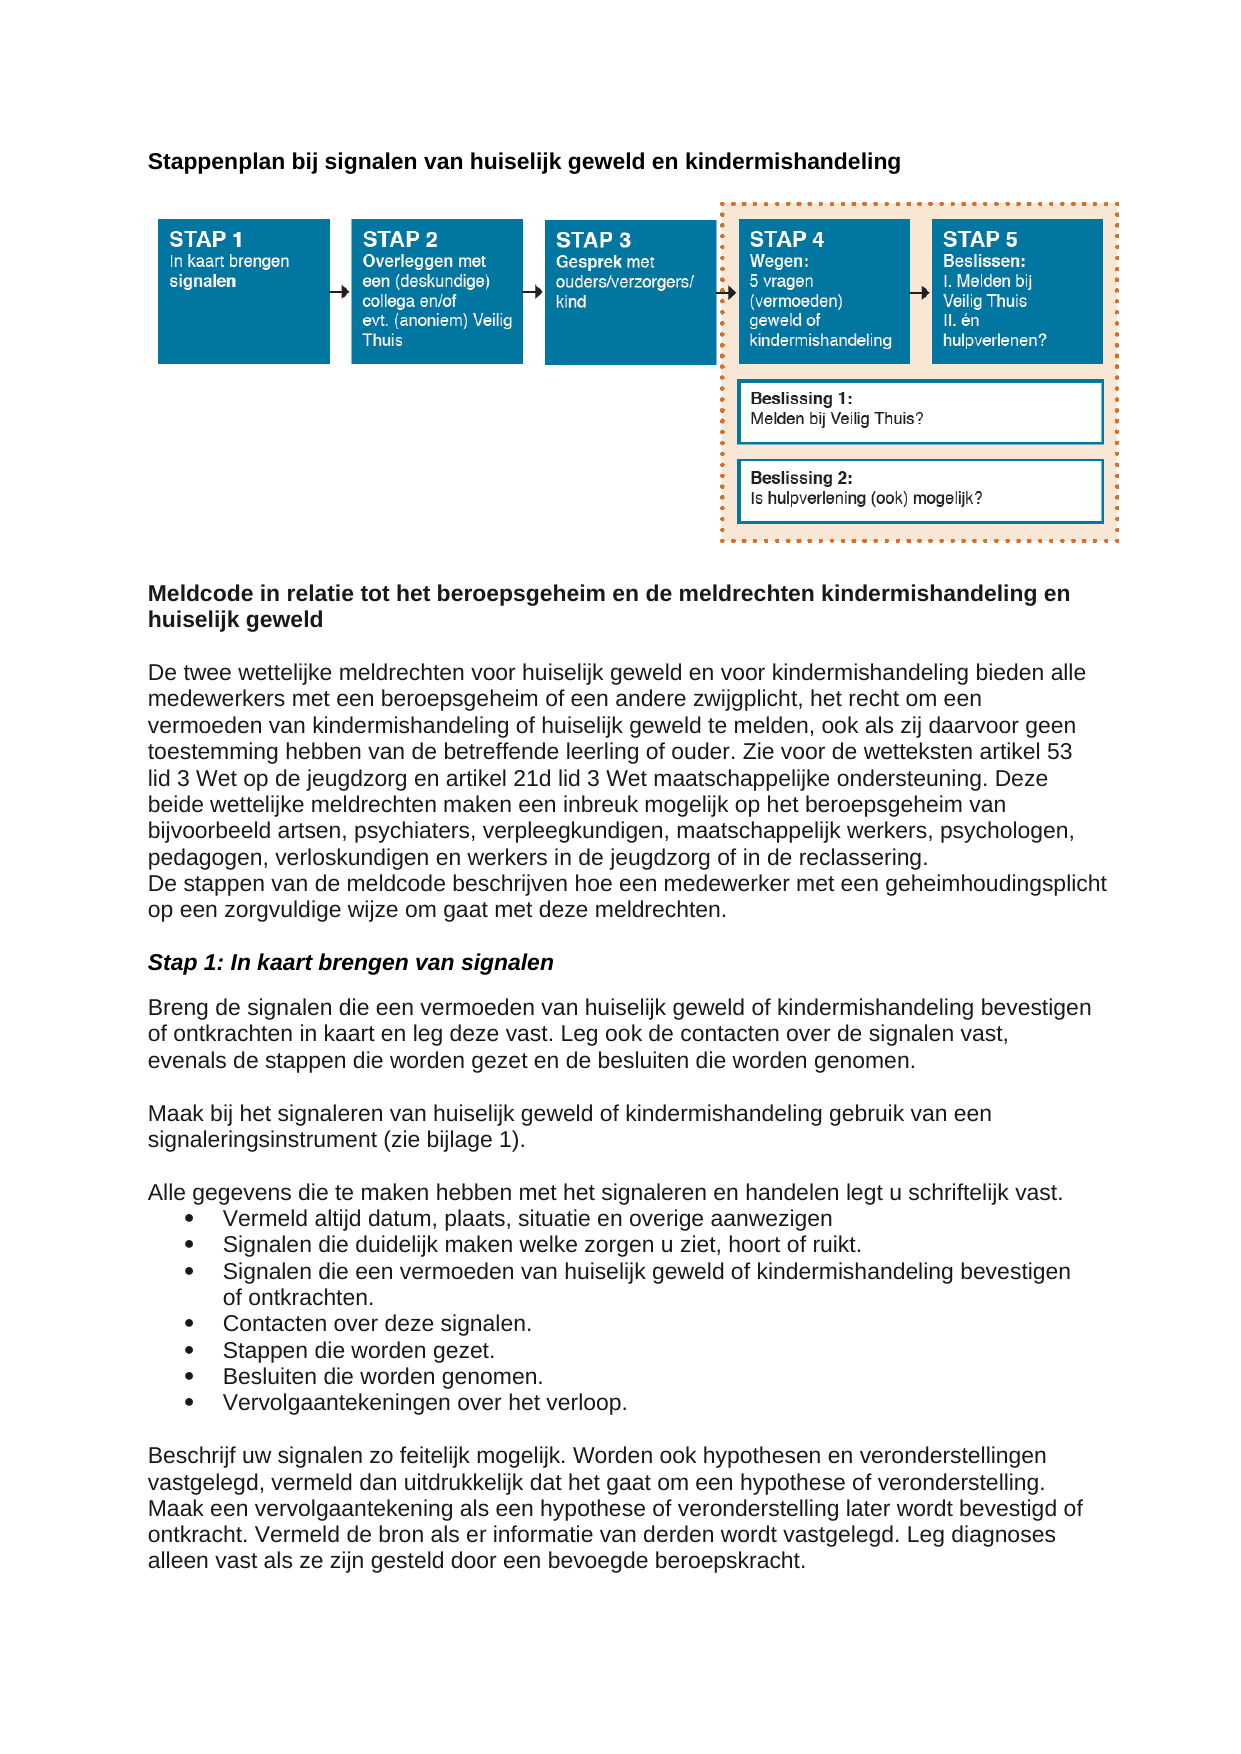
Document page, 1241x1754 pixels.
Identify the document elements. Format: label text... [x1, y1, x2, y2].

text De twee wettelijke meldrechten voor huiselijk geweld en voor kindermishandeling bieden alle [148, 659, 1093, 685]
list Vermeld altijd datum, plaats, situatie en overige aanwezigen [185, 1205, 1093, 1231]
list Vervolgaantekeningen over het verloop. [185, 1389, 1093, 1416]
text Beschrijf uw signalen zo feitelijk mogelijk. Worden ook hypothesen en veronderstellingen vastgelegd, vermeld dan uitdrukkelijk dat het gaat om een hypothese of veronderstelling. Maak een vervolgaantekening als een hypothese of veronderstelling later wordt bevestigd of ontkracht. Vermeld de bron als er informatie van derden wordt vastgelegd. Leg diagnoses alleen vast als ze zijn gesteld door een bevoegde beroepskracht. [148, 1442, 1093, 1574]
text Stap 1: In kaart brengen van signalen [148, 949, 1093, 975]
list Signalen die een vermoeden van huiselijk geweld of kindermishandeling bevestigen of ontkrachten. [185, 1258, 1093, 1310]
list Contacten over deze signalen. [185, 1310, 1093, 1337]
text Meldcode in relatie tot het beroepsgeheim en de meldrechten kindermishandeling en huiselijk geweld [148, 580, 1093, 633]
list Stappen die worden gezet. [185, 1337, 1093, 1363]
text De stappen van de meldcode beschrijven hoe een medewerker met een geheimhoudingsplicht [148, 870, 1110, 896]
text medewerkers met een beroepsgeheim of een andere zwijgplicht, het recht om een vermoeden van kindermishandeling of huiselijk geweld te melden, ook als zij daarvoor geen toestemming hebben van de betreffende leerling of ouder. Zie voor de wetteksten artikel 53 lid 3 Wet op de jeugdzorg en artikel 21d lid 3 Wet maatschappelijke ondersteuning. Deze beide wettelijke meldrechten maken een inbreuk mogelijk op het beroepsgeheim van bijvoorbeeld artsen, psychiaters, verpleegkundigen, maatschappelijk werkers, psychologen, pedagogen, verloskundigen en werkers in de jeugdzorg of in de reclassering. [148, 685, 1093, 870]
text op een zorgvuldige wijze om gaat met deze meldrechten. [148, 896, 1093, 923]
text Breng de signalen die een vermoeden van huiselijk geweld of kindermishandeling bevestigen of ontkrachten in kaart en leg deze vast. Leg ook de contacten over de signalen vast, evenals de stappen die worden gezet en de besluiten die worden genomen. [148, 994, 1093, 1073]
text Maak bij het signaleren van huiselijk geweld of kindermishandeling gebruik van een signaleringsinstrument (zie bijlage 1). [148, 1099, 1093, 1152]
text Alle gegevens die te maken hebben met het signaleren en handelen legt u schriftelijk vast. [148, 1178, 1093, 1205]
list Besluiten die worden genomen. [185, 1363, 1093, 1389]
list Signalen die duidelijk maken welke zorgen u ziet, hoort of ruikt. [185, 1231, 1093, 1258]
text Stappenplan bij signalen van huiselijk geweld en kindermishandeling [148, 148, 1093, 174]
